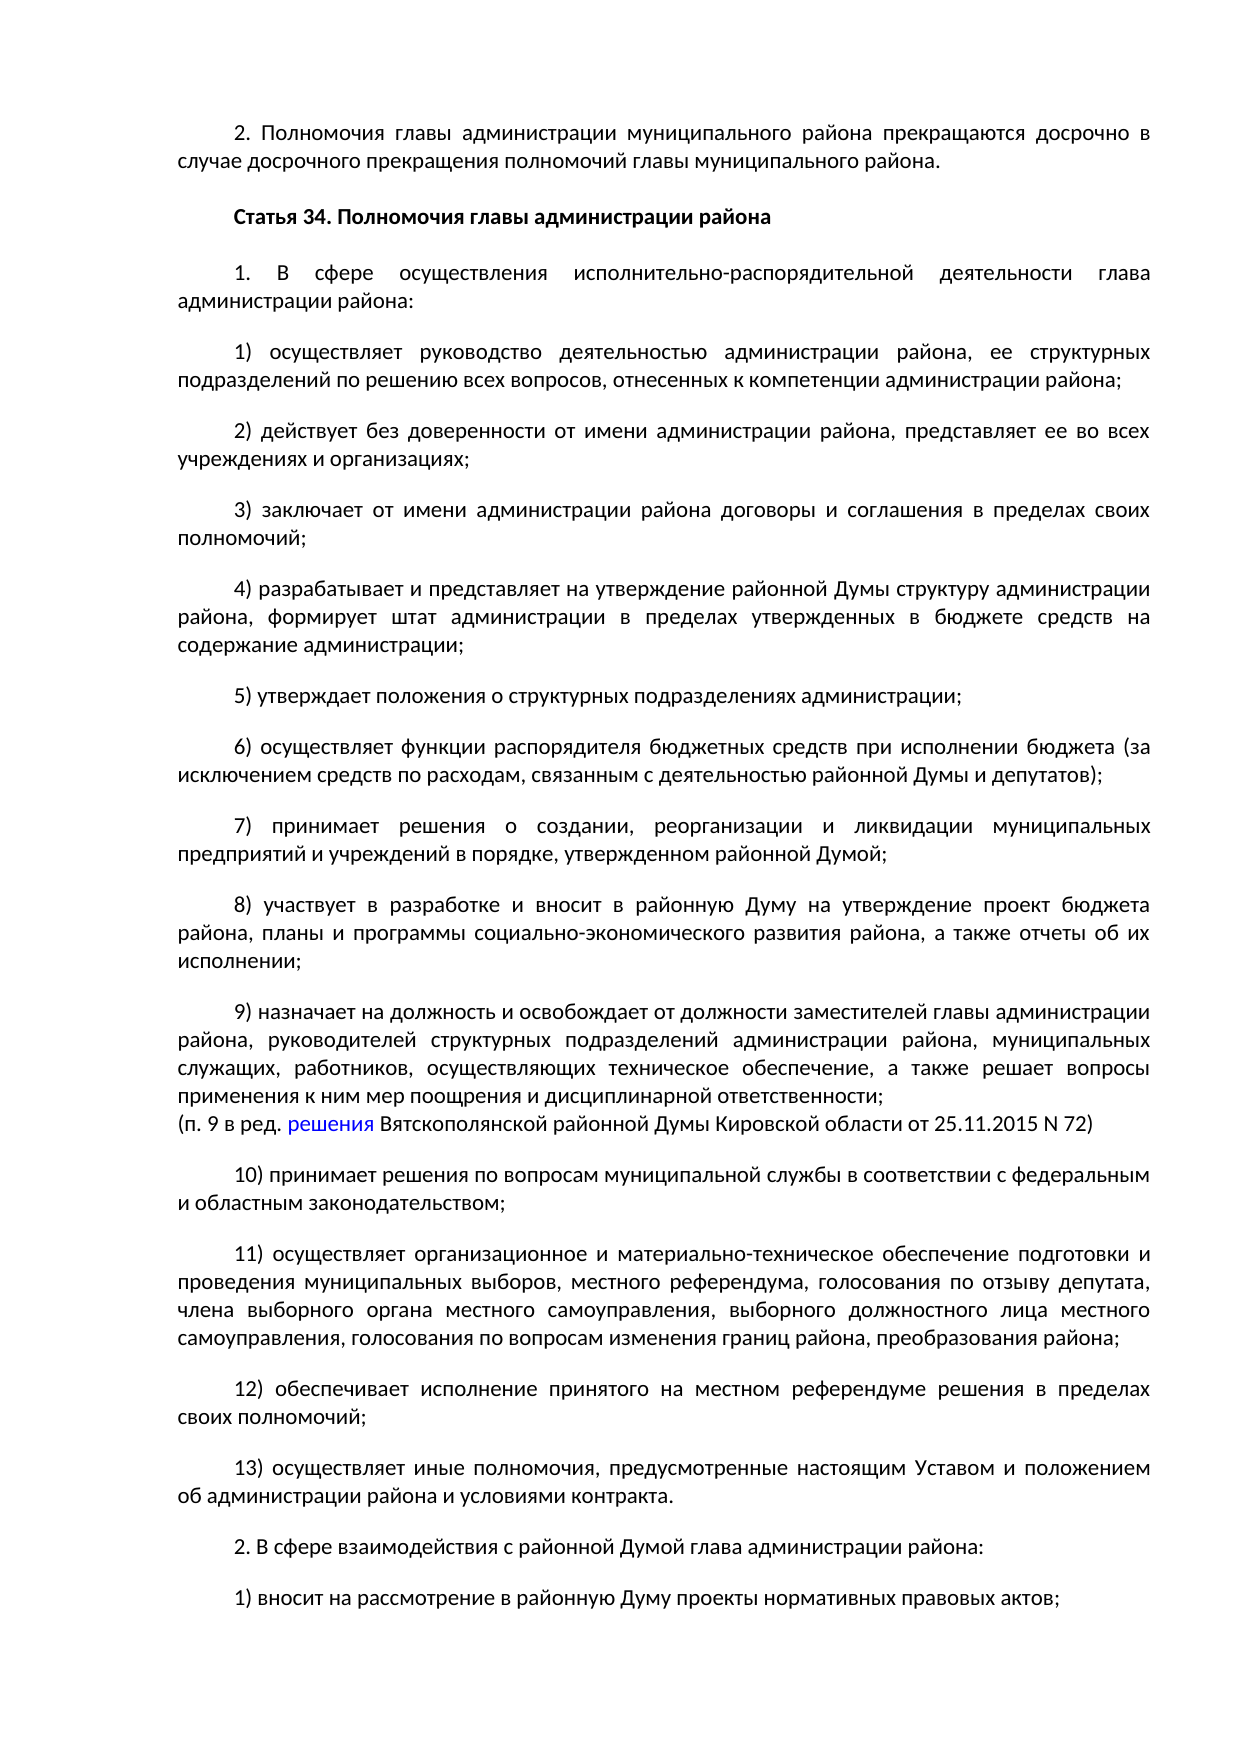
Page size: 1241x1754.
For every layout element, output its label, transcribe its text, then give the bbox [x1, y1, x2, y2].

text 2. Полномочия главы администрации муниципального района прекращаются досрочно в случае досрочного прекращения полномочий главы муниципального района. [177, 118, 1152, 174]
text 7) принимает решения о создании, реорганизации и ликвидации муниципальных предприятий и учреждений в порядке, утвержденном районной Думой; [177, 811, 1152, 867]
text 13) осуществляет иные полномочия, предусмотренные настоящим Уставом и положением об администрации района и условиями контракта. [177, 1453, 1152, 1509]
text 6) осуществляет функции распорядителя бюджетных средств при исполнении бюджета (за исключением средств по расходам, связанным с деятельностью районной Думы и депутатов); [177, 732, 1152, 788]
text 2. В сфере взаимодействия с районной Думой глава администрации района: [177, 1532, 1152, 1560]
text 1) вносит на рассмотрение в районную Думу проекты нормативных правовых актов; [177, 1583, 1152, 1611]
text (п. 9 в ред. решения Вятскополянской районной Думы Кировской области от 25.11.2015 N 72) [177, 1109, 1152, 1137]
text 2) действует без доверенности от имени администрации района, представляет ее во всех учреждениях и организациях; [177, 416, 1152, 472]
text 11) осуществляет организационное и материально-техническое обеспечение подготовки и проведения муниципальных выборов, местного референдума, голосования по отзыву депутата, члена выборного органа местного самоуправления, выборного должностного лица местного самоуправления, голосования по вопросам изменения границ района, преобразования района; [177, 1239, 1152, 1351]
text 3) заключает от имени администрации района договоры и соглашения в пределах своих полномочий; [177, 495, 1152, 551]
text 1. В сфере осуществления исполнительно-распорядительной деятельности глава администрации района: [177, 258, 1152, 314]
text 10) принимает решения по вопросам муниципальной службы в соответствии с федеральным и областным законодательством; [177, 1160, 1152, 1216]
text 12) обеспечивает исполнение принятого на местном референдуме решения в пределах своих полномочий; [177, 1374, 1152, 1430]
title Статья 34. Полномочия главы администрации района [177, 202, 1152, 230]
text 4) разрабатывает и представляет на утверждение районной Думы структуру администрации района, формирует штат администрации в пределах утвержденных в бюджете средств на содержание администрации; [177, 574, 1152, 658]
text 5) утверждает положения о структурных подразделениях администрации; [177, 681, 1152, 709]
text 9) назначает на должность и освобождает от должности заместителей главы администрации района, руководителей структурных подразделений администрации района, муниципальных служащих, работников, осуществляющих техническое обеспечение, а также решает вопросы применения к ним мер поощрения и дисциплинарной ответственности; [177, 997, 1152, 1109]
text 1) осуществляет руководство деятельностью администрации района, ее структурных подразделений по решению всех вопросов, отнесенных к компетенции администрации района; [177, 337, 1152, 393]
text 8) участвует в разработке и вносит в районную Думу на утверждение проект бюджета района, планы и программы социально-экономического развития района, а также отчеты об их исполнении; [177, 890, 1152, 974]
